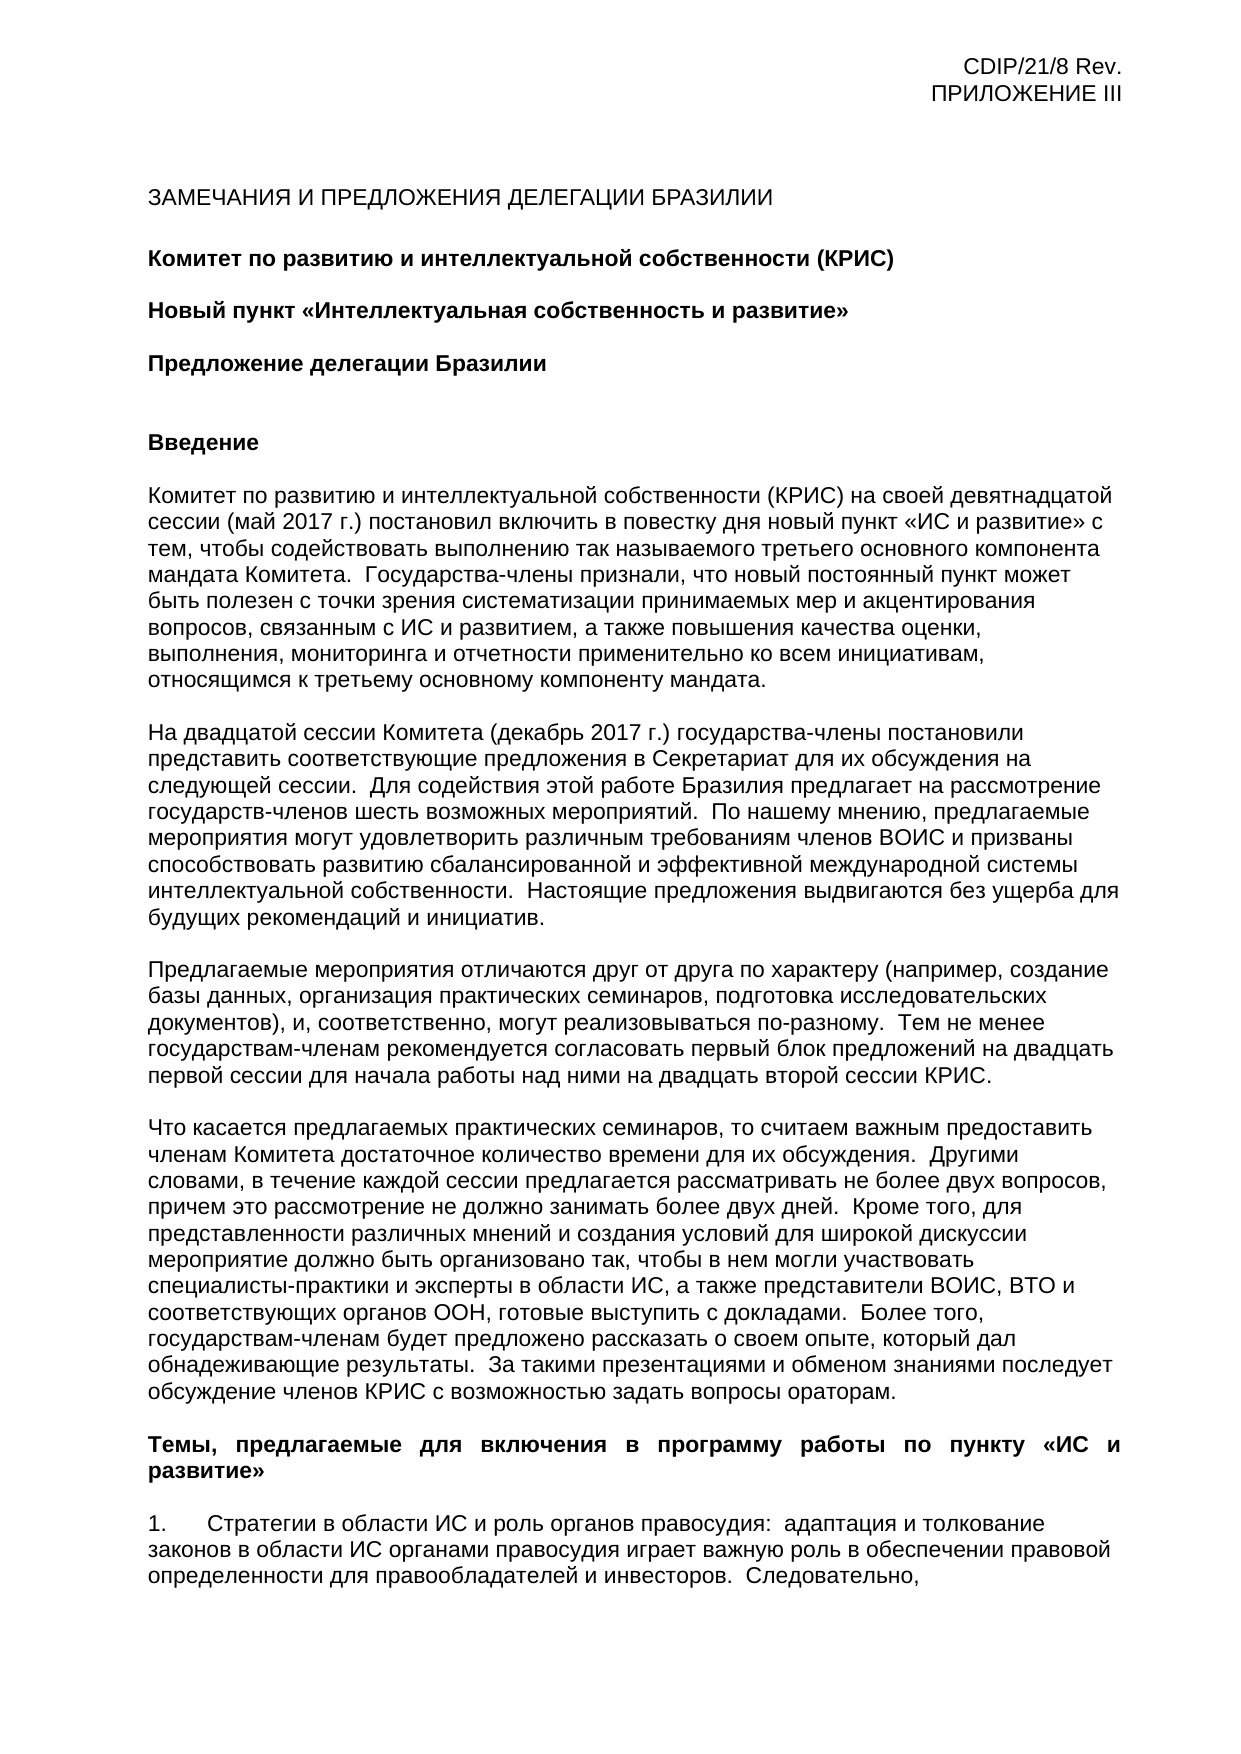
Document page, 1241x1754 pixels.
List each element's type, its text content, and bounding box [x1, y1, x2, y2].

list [148, 1509, 1122, 1589]
text Комитет по развитию и интеллектуальной собственности (КРИС) на своей девятнадцатой сессии (май 2017 г.) постановил включить в повестку дня новый пункт «ИС и развитие» с тем, чтобы содействовать выполнению так называемого третьего основного компонента мандата Комитета. Государства-члены признали, что новый постоянный пункт может быть полезен с точки зрения систематизации принимаемых мер и акцентирования вопросов, связанным с ИС и развитием, а также повышения качества оценки, выполнения, мониторинга и отчетности применительно ко всем инициативам, относящимся к третьему основному компоненту мандата. [148, 482, 1122, 693]
text На двадцатой сессии Комитета (декабрь 2017 г.) государства-члены постановили представить соответствующие предложения в Секретариат для их обсуждения на следующей сессии. Для содействия этой работе Бразилия предлагает на рассмотрение государств-членов шесть возможных мероприятий. По нашему мнению, предлагаемые мероприятия могут удовлетворить различным требованиям членов ВОИС и призваны способствовать развитию сбалансированной и эффективной международной системы интеллектуальной собственности. Настоящие предложения выдвигаются без ущерба для будущих рекомендаций и инициатив. [148, 719, 1122, 930]
text Предложение делегации Бразилии [148, 350, 1122, 376]
text Новый пункт «Интеллектуальная собственность и развитие» [148, 297, 1122, 324]
subtitle ЗАМЕЧАНИЯ И ПРЕДЛОЖЕНИЯ ДЕЛЕГАЦИИ БРАЗИЛИИ [148, 183, 1122, 210]
text Предлагаемые мероприятия отличаются друг от друга по характеру (например, создание базы данных, организация практических семинаров, подготовка исследовательских документов), и, соответственно, могут реализовываться по-разному. Тем не менее государствам-членам рекомендуется согласовать первый блок предложений на двадцать первой сессии для начала работы над ними на двадцать второй сессии КРИС. [148, 956, 1122, 1088]
text Введение [148, 429, 1122, 455]
text Что касается предлагаемых практических семинаров, то считаем важным предоставить членам Комитета достаточное количество времени для их обсуждения. Другими словами, в течение каждой сессии предлагается рассматривать не более двух вопросов, причем это рассмотрение не должно занимать более двух дней. Кроме того, для представленности различных мнений и создания условий для широкой дискуссии мероприятие должно быть организовано так, чтобы в нем могли участвовать специалисты-практики и эксперты в области ИС, а также представители ВОИС, ВТО и соответствующих органов ООН, готовые выступить с докладами. Более того, государствам-членам будет предложено рассказать о своем опыте, который дал обнадеживающие результаты. За такими презентациями и обменом знаниями последует обсуждение членов КРИС с возможностью задать вопросы ораторам. [148, 1114, 1122, 1404]
text Темы, предлагаемые для включения в программу работы по пункту «ИС и развитие» [148, 1431, 1122, 1483]
text Комитет по развитию и интеллектуальной собственности (КРИС) [148, 244, 1122, 271]
